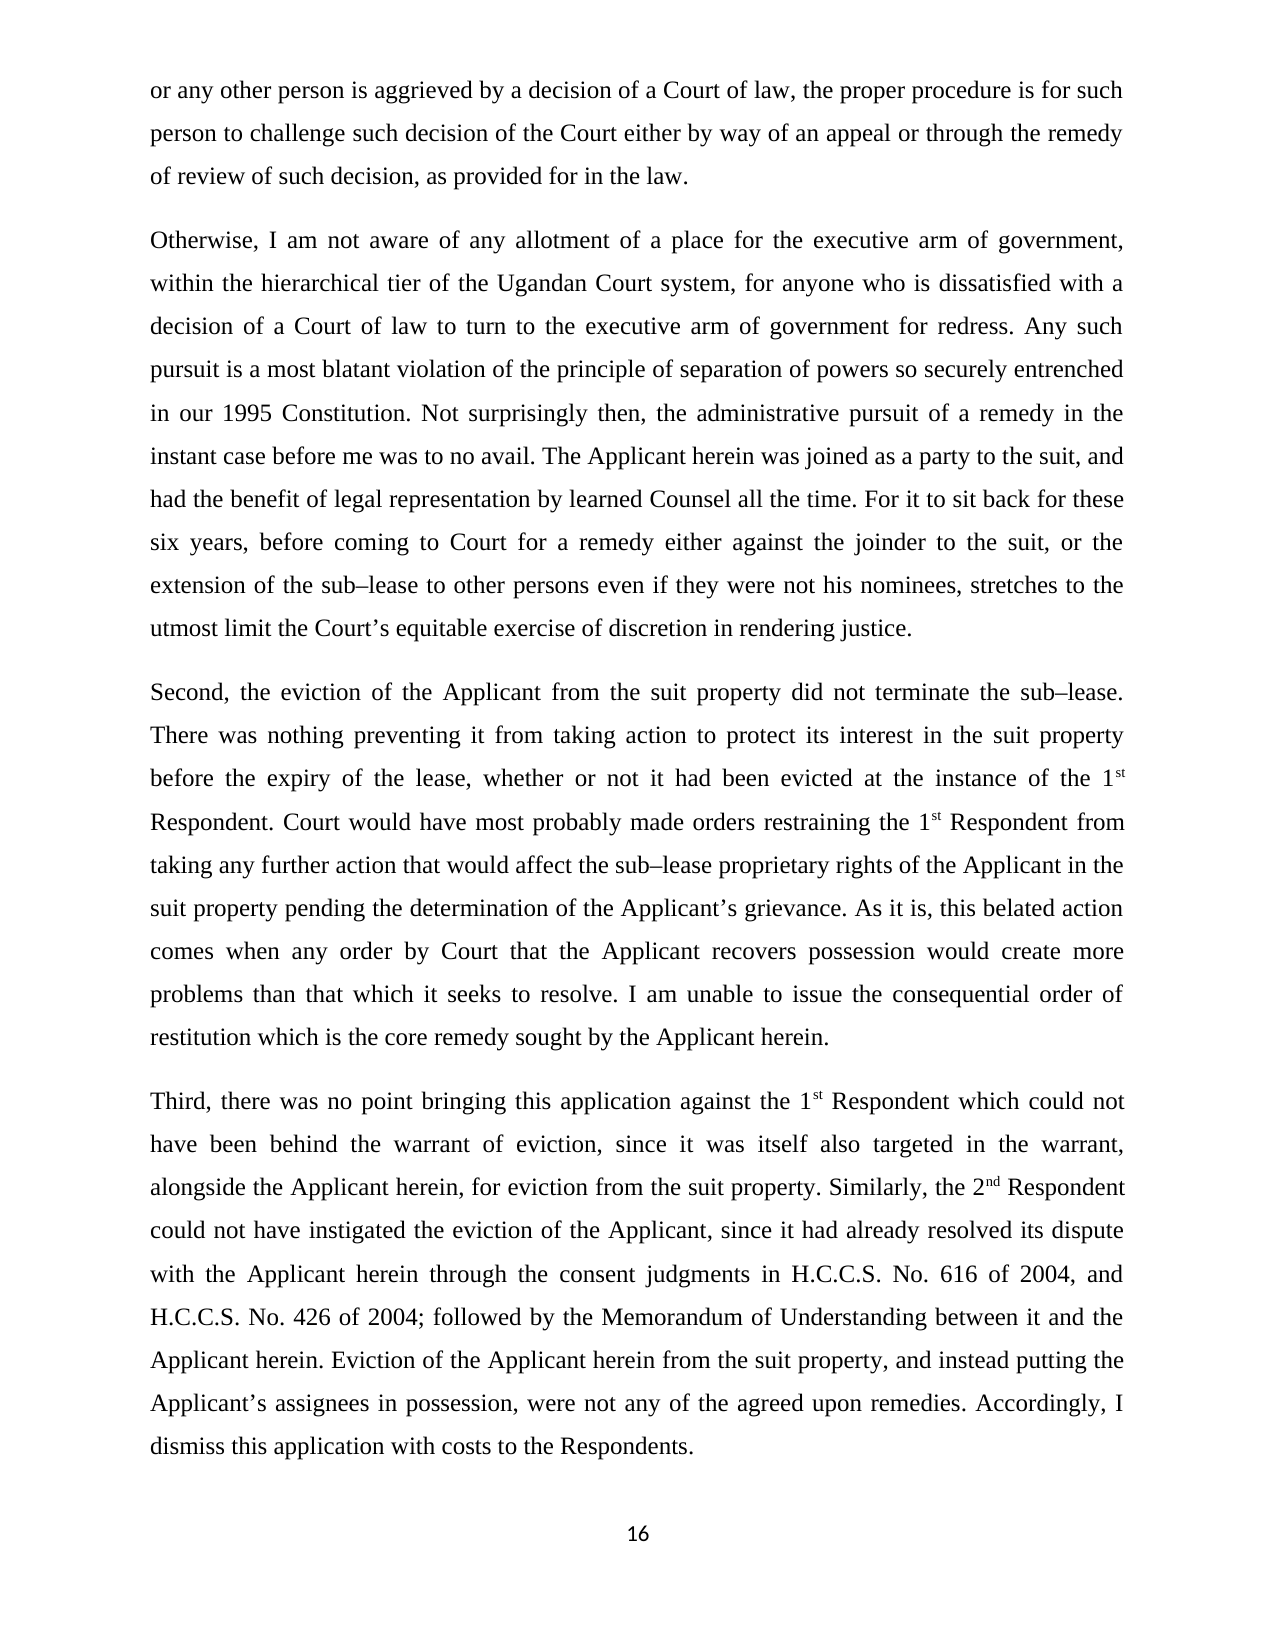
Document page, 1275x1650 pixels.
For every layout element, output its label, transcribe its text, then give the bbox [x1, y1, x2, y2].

text Third, there was no point bringing this application against the 1st Respondent which could not have been behind the warrant of eviction, since it was itself also targeted in the warrant, alongside the Applicant herein, for eviction from the suit property. Similarly, the 2nd Respondent could not have instigated the eviction of the Applicant, since it had already resolved its dispute with the Applicant herein through the consent judgments in H.C.C.S. No. 616 of 2004, and H.C.C.S. No. 426 of 2004; followed by the Memorandum of Understanding between it and the Applicant herein. Eviction of the Applicant herein from the suit property, and instead putting the Applicant’s assignees in possession, were not any of the agreed upon remedies. Accordingly, I dismiss this application with costs to the Respondents. [150, 1086, 1125, 1460]
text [150, 75, 1125, 190]
text Otherwise, I am not aware of any allotment of a place for the executive arm of government, within the hierarchical tier of the Ugandan Court system, for anyone who is dissatisfied with a decision of a Court of law to turn to the executive arm of government for redress. Any such pursuit is a most blatant violation of the principle of separation of powers so securely entrenched in our 1995 Constitution. Not surprisingly then, the administrative pursuit of a remedy in the instant case before me was to no avail. The Applicant herein was joined as a party to the suit, and had the benefit of legal representation by learned Counsel all the time. For it to sit back for these six years, before coming to Court for a remedy either against the joinder to the suit, or the extension of the sub–lease to other persons even if they were not his nominees, stretches to the utmost limit the Court’s equitable exercise of discretion in rendering justice. [150, 225, 1125, 642]
text Second, the eviction of the Applicant from the suit property did not terminate the sub–lease. There was nothing preventing it from taking action to protect its interest in the suit property before the expiry of the lease, whether or not it had been evicted at the instance of the 1st Respondent. Court would have most probably made orders restraining the 1st Respondent from taking any further action that would affect the sub–lease proprietary rights of the Applicant in the suit property pending the determination of the Applicant’s grievance. As it is, this belated action comes when any order by Court that the Applicant recovers possession would create more problems than that which it seeks to resolve. I am unable to issue the consequential order of restitution which is the core remedy sought by the Applicant herein. [150, 677, 1125, 1051]
